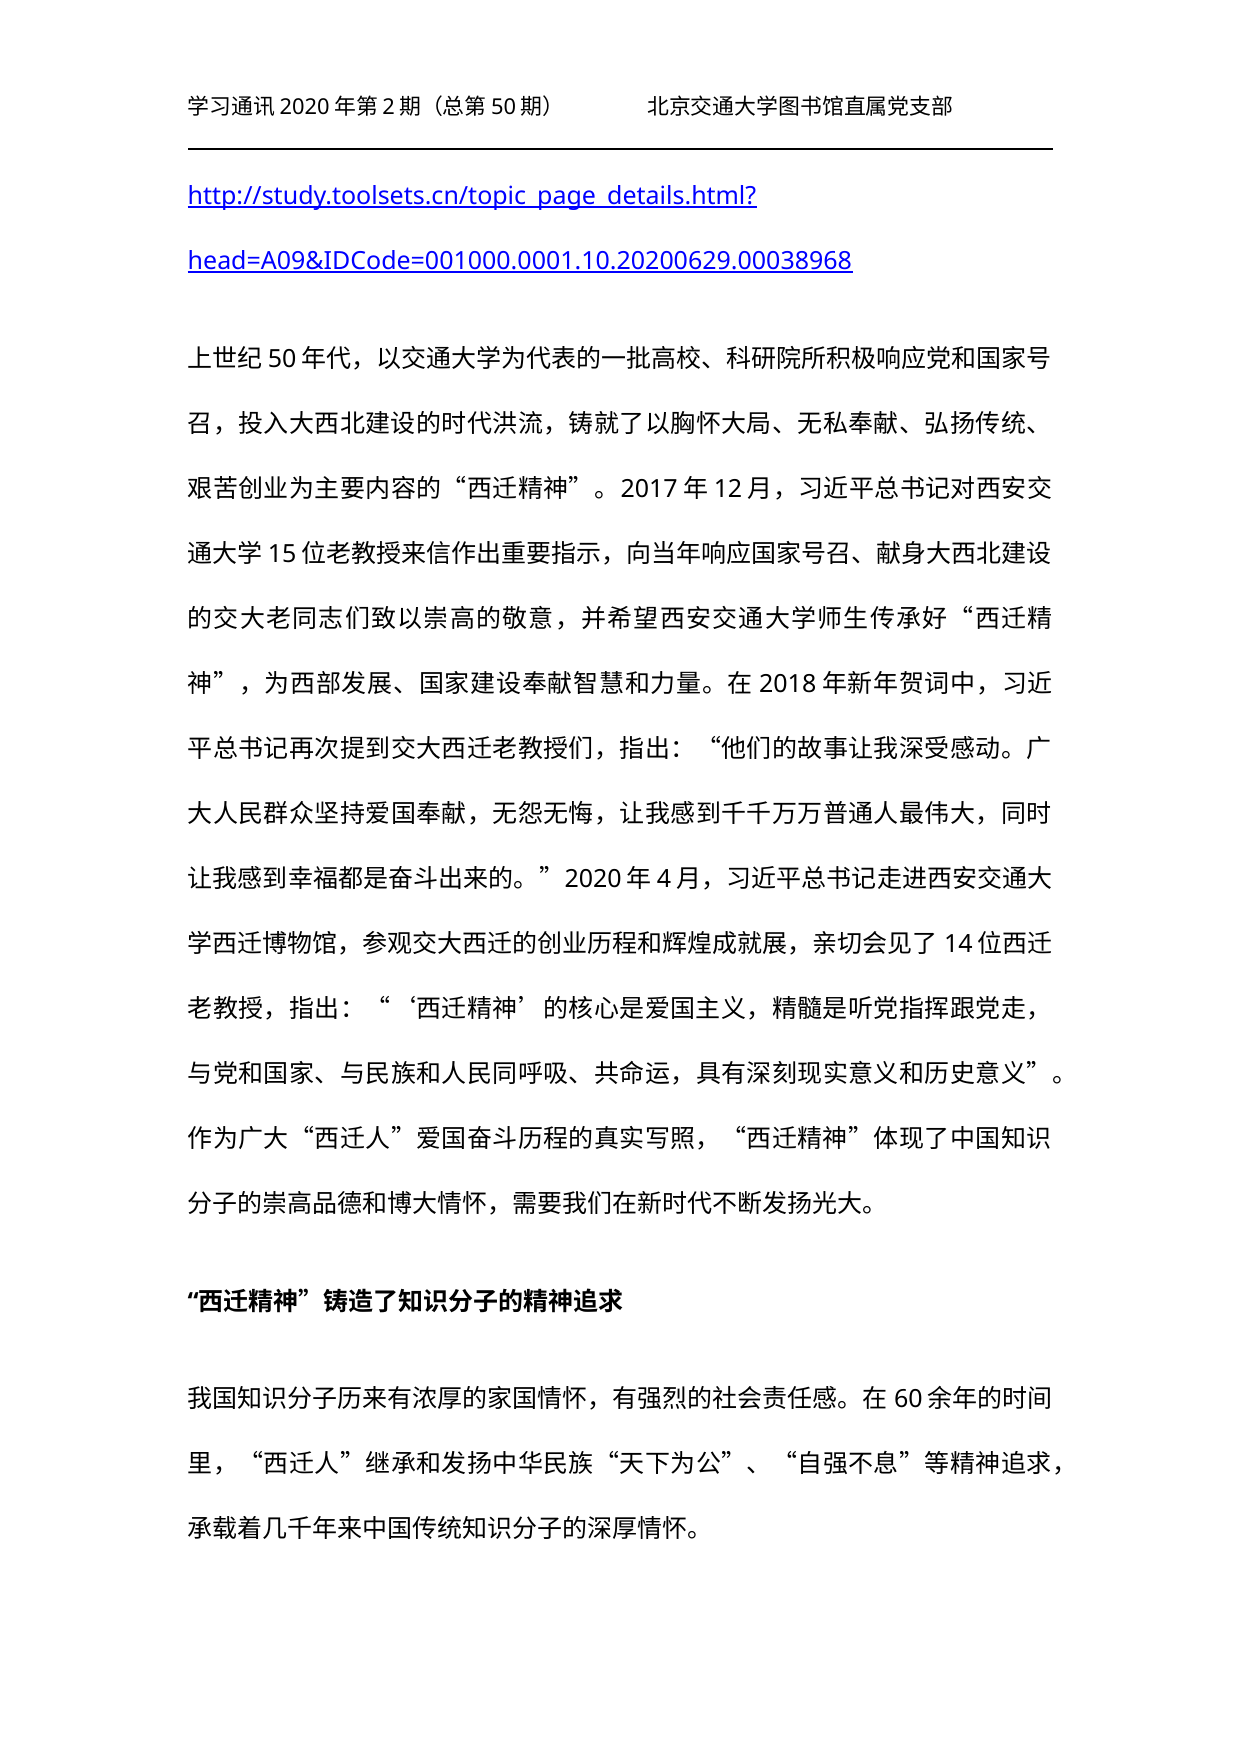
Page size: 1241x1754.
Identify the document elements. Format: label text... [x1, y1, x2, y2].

text http://study.toolsets.cn/topic_page_details.html?head=A09&IDCode=001000.0001.10.20200629.00038968 [187, 162, 1053, 292]
text “西迁精神”铸造了知识分子的精神追求 [187, 1267, 1053, 1332]
text 我国知识分子历来有浓厚的家国情怀，有强烈的社会责任感。在60余年的时间里，“西迁人”继承和发扬中华民族“天下为公”、“自强不息”等精神追求，承载着几千年来中国传统知识分子的深厚情怀。 [187, 1364, 1053, 1559]
text 上世纪50年代，以交通大学为代表的一批高校、科研院所积极响应党和国家号召，投入大西北建设的时代洪流，铸就了以胸怀大局、无私奉献、弘扬传统、艰苦创业为主要内容的“西迁精神”。2017年12月，习近平总书记对西安交通大学15位老教授来信作出重要指示，向当年响应国家号召、献身大西北建设的交大老同志们致以崇高的敬意，并希望西安交通大学师生传承好“西迁精神”，为西部发展、国家建设奉献智慧和力量。在2018年新年贺词中，习近平总书记再次提到交大西迁老教授们，指出：“他们的故事让我深受感动。广大人民群众坚持爱国奉献，无怨无悔，让我感到千千万万普通人最伟大，同时让我感到幸福都是奋斗出来的。”2020年4月，习近平总书记走进西安交通大学西迁博物馆，参观交大西迁的创业历程和辉煌成就展，亲切会见了14位西迁老教授，指出：“‘西迁精神’的核心是爱国主义，精髓是听党指挥跟党走，与党和国家、与民族和人民同呼吸、共命运，具有深刻现实意义和历史意义”。作为广大“西迁人”爱国奋斗历程的真实写照，“西迁精神”体现了中国知识分子的崇高品德和博大情怀，需要我们在新时代不断发扬光大。 [187, 324, 1053, 1234]
